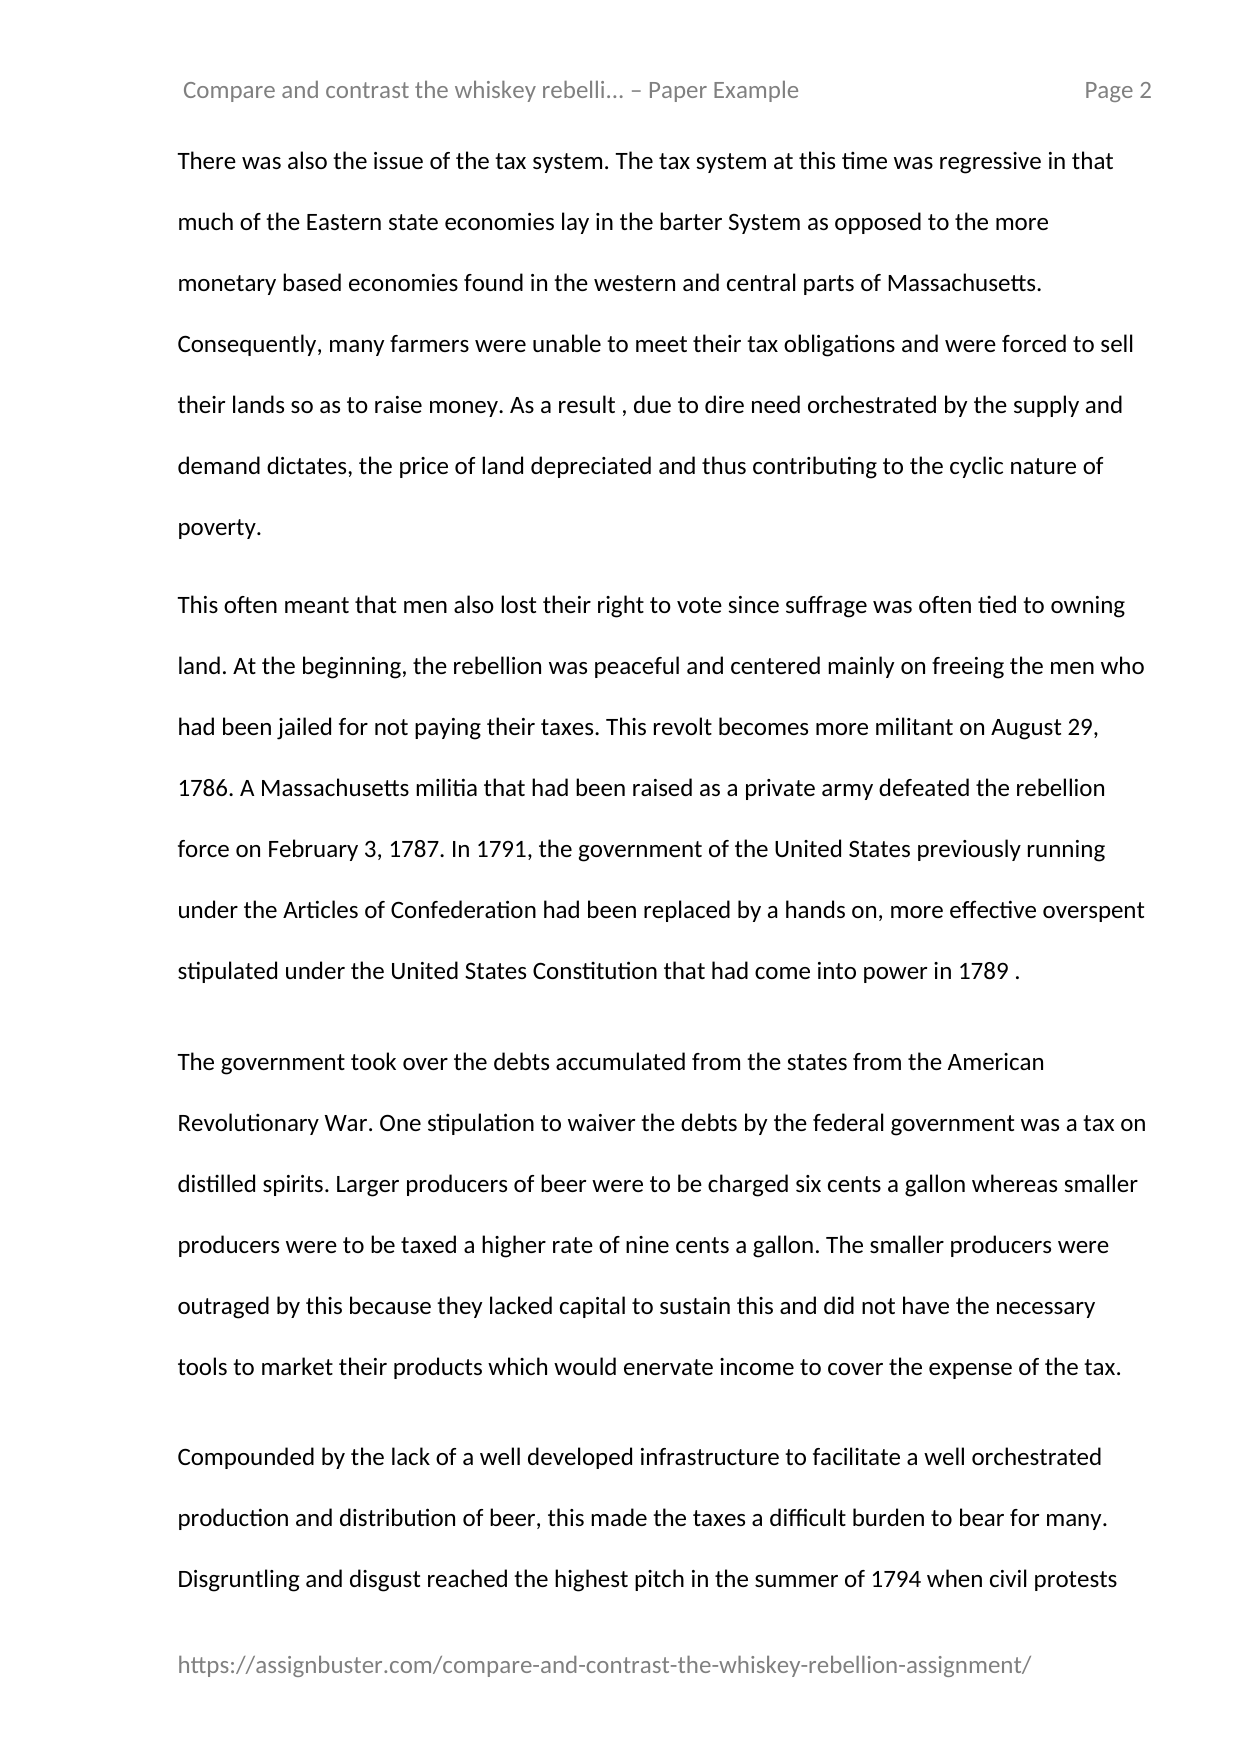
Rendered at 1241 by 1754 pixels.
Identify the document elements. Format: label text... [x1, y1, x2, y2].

text The government took over the debts accumulated from the states from the American Revolutionary War. One stipulation to waiver the debts by the federal government was a tax on distilled spirits. Larger producers of beer were to be charged six cents a gallon whereas smaller producers were to be taxed a higher rate of nine cents a gallon. The smaller producers were outraged by this because they lacked capital to sustain this and did not have the necessary tools to market their products which would enervate income to cover the expense of the tax. [177, 1046, 1152, 1381]
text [177, 1441, 1152, 1594]
text There was also the issue of the tax system. The tax system at this time was regressive in that much of the Eastern state economies lay in the barter System as opposed to the more monetary based economies found in the western and central parts of Massachusetts. Consequently, many farmers were unable to meet their tax obligations and were forced to sell their lands so as to raise money. As a result , due to dire need orchestrated by the supply and demand dictates, the price of land depreciated and thus contributing to the cyclic nature of poverty. [177, 145, 1152, 542]
text This often meant that men also lost their right to vote since suffrage was often tied to owning land. At the beginning, the rebellion was peaceful and centered mainly on freeing the men who had been jailed for not paying their taxes. This revolt becomes more militant on August 29, 1786. A Massachusetts militia that had been raised as a private army defeated the rebellion force on February 3, 1787. In 1791, the government of the United States previously running under the Articles of Confederation had been replaced by a hands on, more effective overspent stipulated under the United States Constitution that had come into power in 1789 . [177, 589, 1152, 986]
